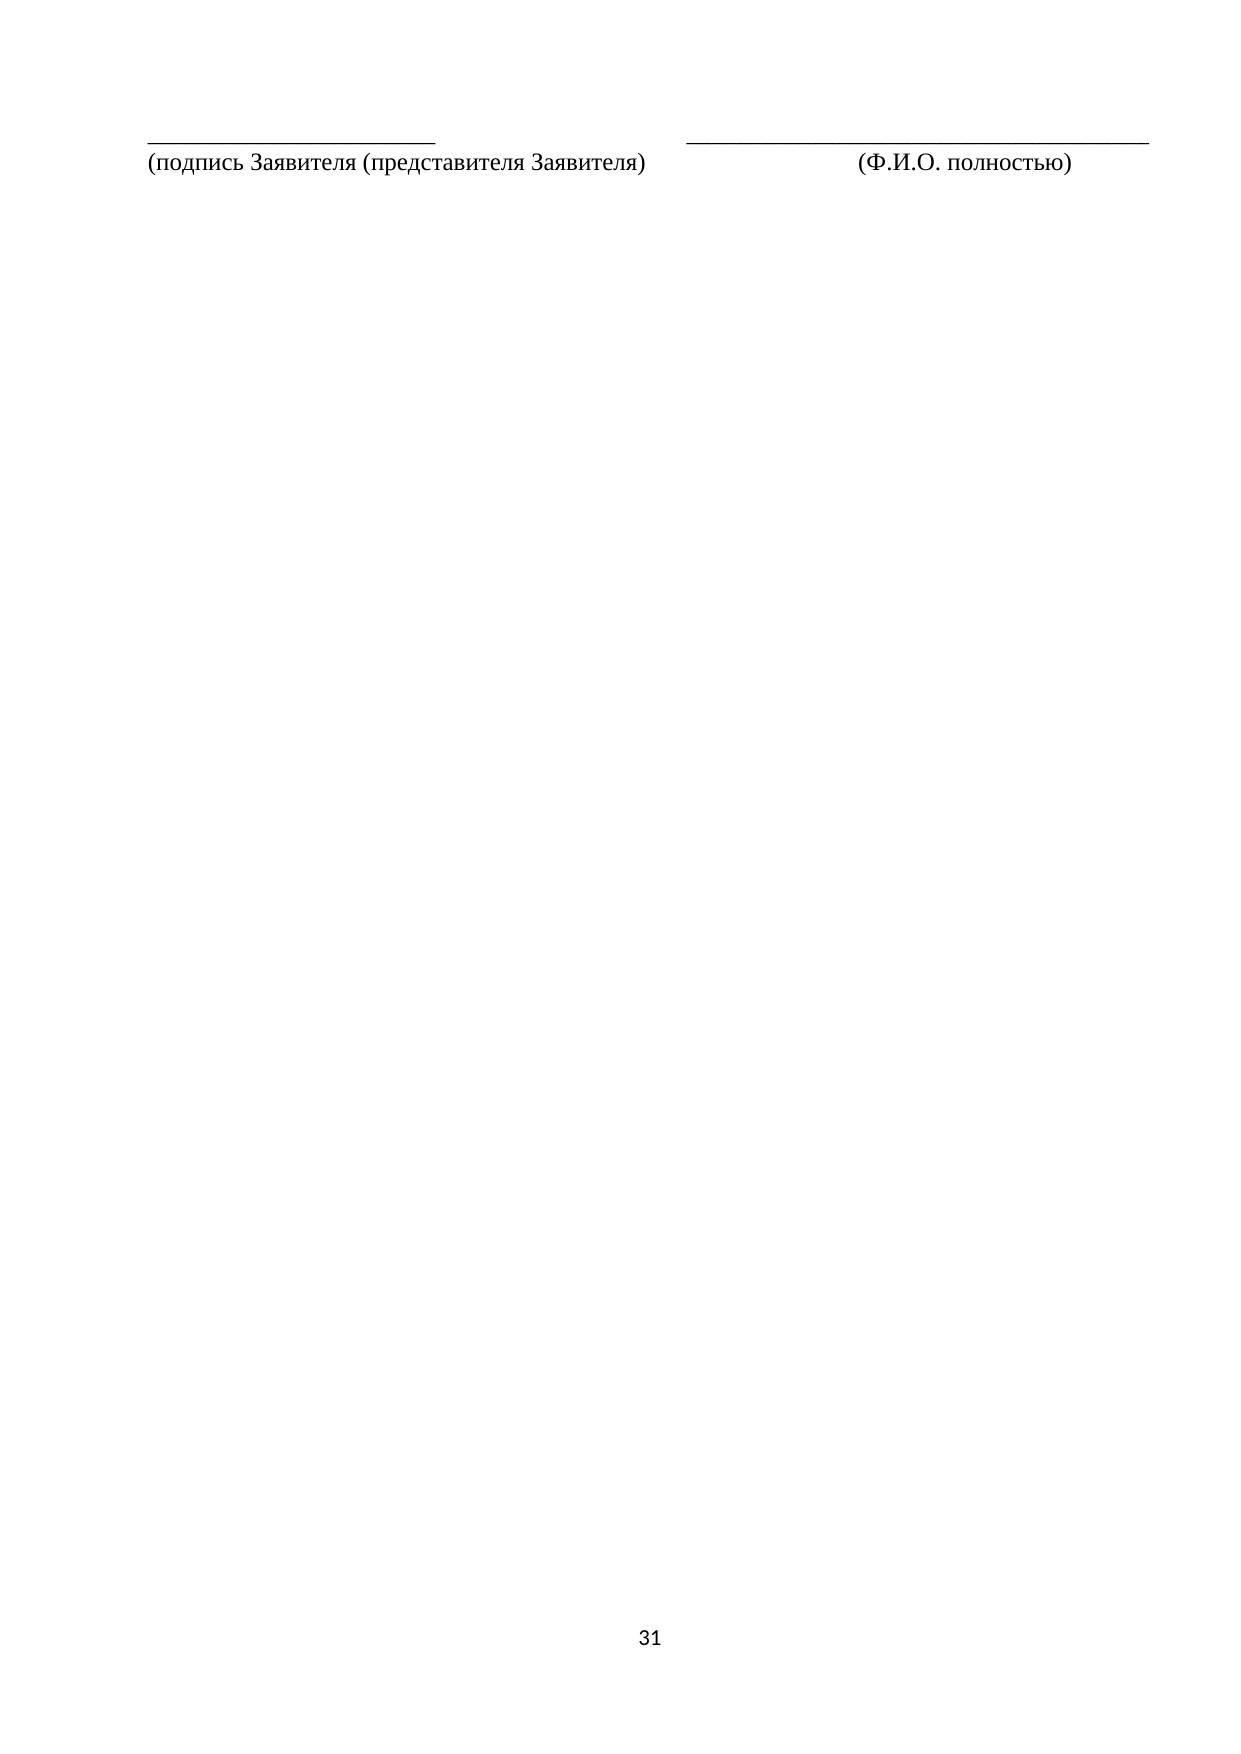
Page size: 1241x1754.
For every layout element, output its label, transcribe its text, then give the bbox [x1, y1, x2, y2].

text _______________________ _____________________________________ (подпись Заявителя (представителя Заявителя) (Ф.И.О. полностью) [148, 118, 1152, 176]
